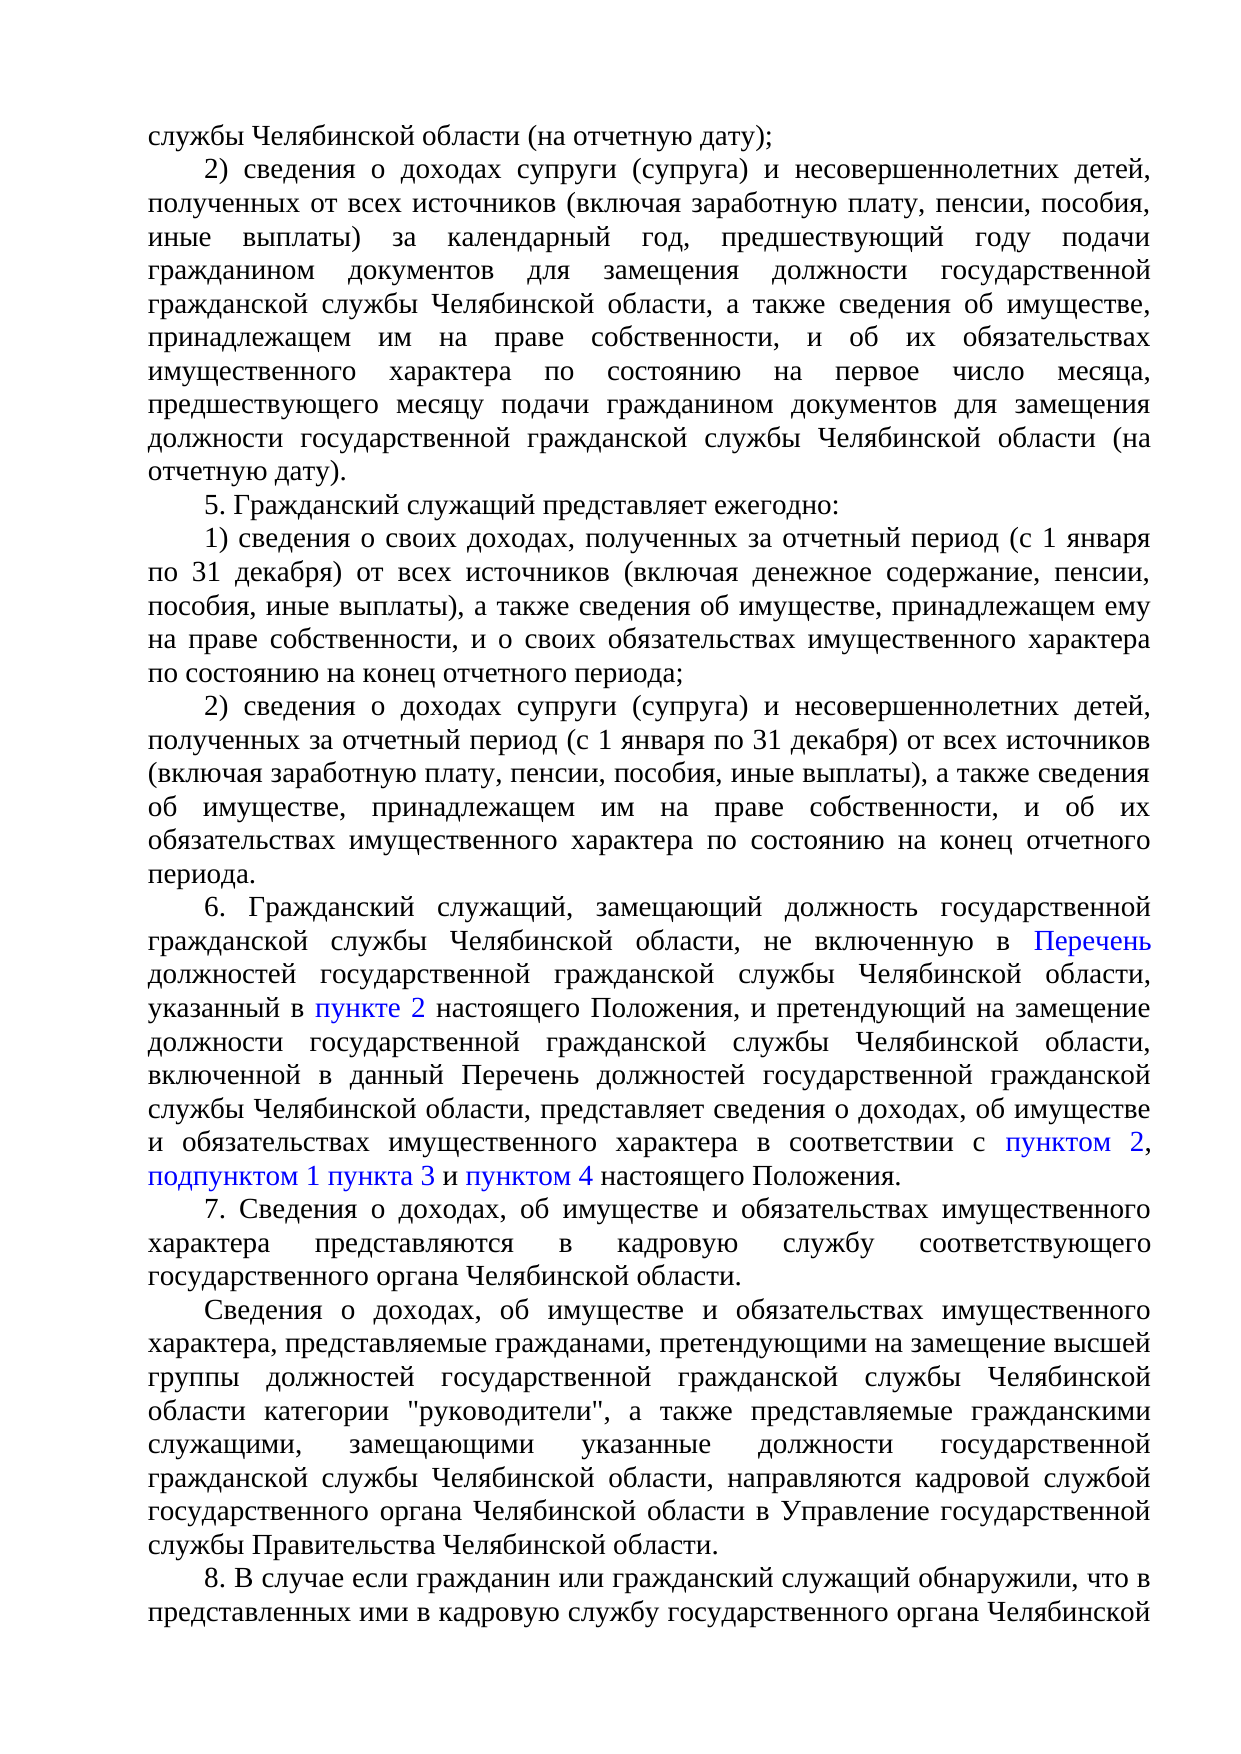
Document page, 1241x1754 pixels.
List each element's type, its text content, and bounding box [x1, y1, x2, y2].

text 5. Гражданский служащий представляет ежегодно: [148, 487, 1152, 521]
text 1) сведения о своих доходах, полученных за отчетный период (с 1 января по 31 декабря) от всех источников (включая денежное содержание, пенсии, пособия, иные выплаты), а также сведения об имуществе, принадлежащем ему на праве собственности, и о своих обязательствах имущественного характера по состоянию на конец отчетного периода; [148, 521, 1152, 688]
text 6. Гражданский служащий, замещающий должность государственной гражданской службы Челябинской области, не включенную в Перечень должностей государственной гражданской службы Челябинской области, указанный в пункте 2 настоящего Положения, и претендующий на замещение должности государственной гражданской службы Челябинской области, включенной в данный Перечень должностей государственной гражданской службы Челябинской области, представляет сведения о доходах, об имуществе и обязательствах имущественного характера в соответствии с пунктом 2, подпунктом 1 пункта 3 и пунктом 4 настоящего Положения. [148, 889, 1152, 1191]
text 2) сведения о доходах супруги (супруга) и несовершеннолетних детей, полученных за отчетный период (с 1 января по 31 декабря) от всех источников (включая заработную плату, пенсии, пособия, иные выплаты), а также сведения об имуществе, принадлежащем им на праве собственности, и об их обязательствах имущественного характера по состоянию на конец отчетного периода. [148, 688, 1152, 889]
text 7. Сведения о доходах, об имуществе и обязательствах имущественного характера представляются в кадровую службу соответствующего государственного органа Челябинской области. [148, 1191, 1152, 1292]
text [148, 118, 1152, 152]
text Сведения о доходах, об имуществе и обязательствах имущественного характера, представляемые гражданами, претендующими на замещение высшей группы должностей государственной гражданской службы Челябинской области категории "руководители", а также представляемые гражданскими служащими, замещающими указанные должности государственной гражданской службы Челябинской области, направляются кадровой службой государственного органа Челябинской области в Управление государственной службы Правительства Челябинской области. [148, 1292, 1152, 1560]
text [148, 1560, 1152, 1627]
text 2) сведения о доходах супруги (супруга) и несовершеннолетних детей, полученных от всех источников (включая заработную плату, пенсии, пособия, иные выплаты) за календарный год, предшествующий году подачи гражданином документов для замещения должности государственной гражданской службы Челябинской области, а также сведения об имуществе, принадлежащем им на праве собственности, и об их обязательствах имущественного характера по состоянию на первое число месяца, предшествующего месяцу подачи гражданином документов для замещения должности государственной гражданской службы Челябинской области (на отчетную дату). [148, 152, 1152, 487]
